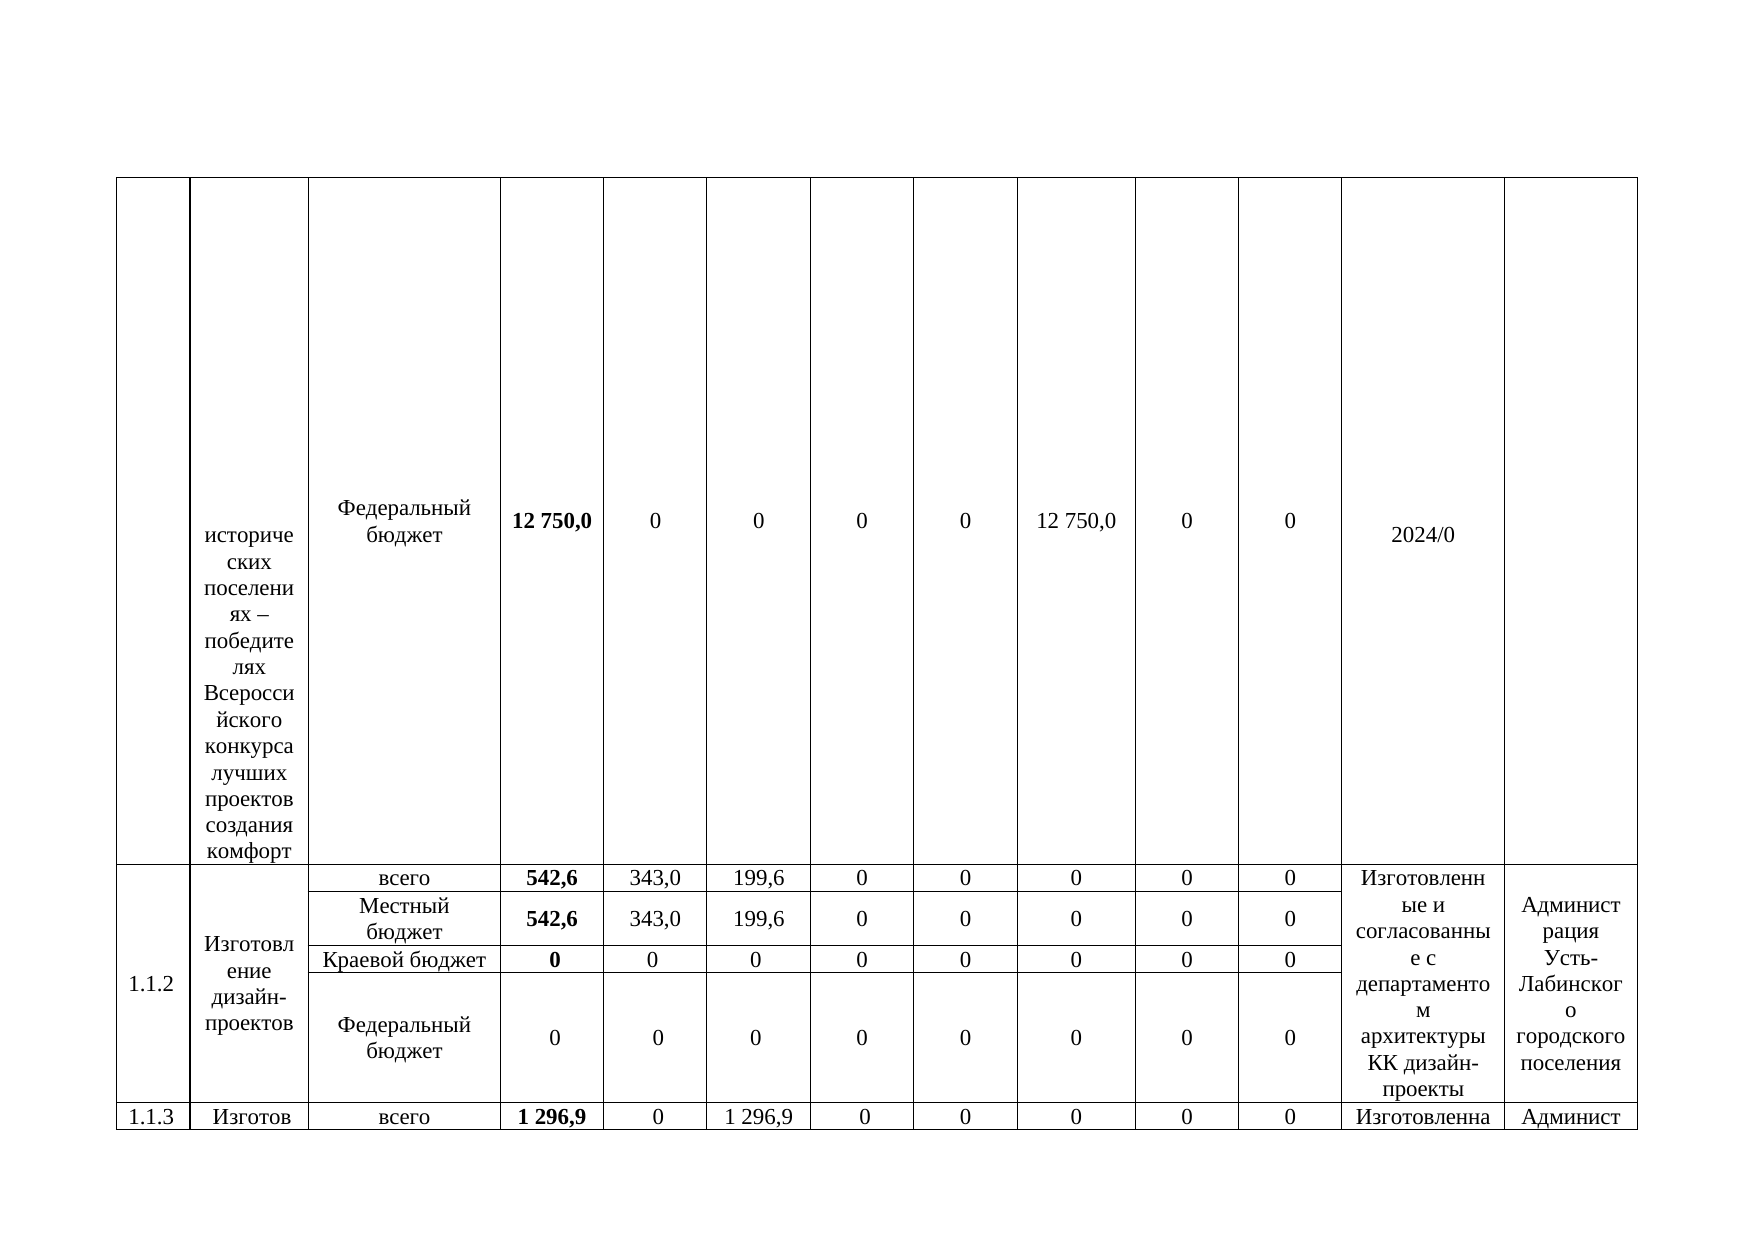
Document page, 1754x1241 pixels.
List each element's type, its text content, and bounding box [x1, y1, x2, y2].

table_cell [1342, 1103, 1504, 1129]
table_cell 0 [707, 178, 810, 863]
table_cell 0 [604, 1103, 706, 1129]
table_cell 1.1.2 [117, 865, 189, 1102]
table_cell 0 [501, 946, 603, 972]
table_cell Федеральный бюджет [309, 178, 500, 863]
table_cell Изготовление дизайн-проектов [191, 865, 308, 1102]
table_cell 0 [1018, 892, 1135, 944]
table_cell 0 [1136, 178, 1238, 863]
table_cell 0 [811, 892, 913, 944]
table_cell 0 [1136, 946, 1238, 972]
table_cell 0 [604, 973, 706, 1102]
table_cell 0 [914, 1103, 1017, 1129]
table_cell 0 [914, 892, 1017, 944]
table_cell 0 [1136, 892, 1238, 944]
table_cell 0 [1239, 892, 1341, 944]
table_cell 0 [1239, 1103, 1341, 1129]
table_cell 0 [914, 178, 1017, 863]
table_cell 0 [1239, 973, 1341, 1102]
table_cell 0 [1136, 1103, 1238, 1129]
table_cell 0 [914, 973, 1017, 1102]
table_cell 12 750,0 [501, 178, 603, 863]
table_cell 343,0 [604, 865, 706, 891]
table_cell 0 [811, 1103, 913, 1129]
table_cell Федеральный бюджет [309, 973, 500, 1102]
table_cell 0 [1018, 946, 1135, 972]
table_cell 1.1.3 [117, 1103, 189, 1129]
table_cell 0 [1136, 973, 1238, 1102]
table_cell Краевой бюджет [309, 946, 500, 972]
table_cell 542,6 [501, 892, 603, 944]
table_cell 1 296,9 [707, 1103, 810, 1129]
table_cell всего [309, 865, 500, 891]
table_cell 0 [604, 946, 706, 972]
table_cell 0 [501, 973, 603, 1102]
table_cell 0 [914, 865, 1017, 891]
table_cell всего [309, 1103, 500, 1129]
table_cell 0 [1018, 1103, 1135, 1129]
table_cell 0 [1136, 865, 1238, 891]
table_cell Местный бюджет [309, 892, 500, 944]
table_cell 0 [707, 946, 810, 972]
table_cell 0 [1018, 865, 1135, 891]
table_cell 0 [811, 865, 913, 891]
table_cell 12 750,0 [1018, 178, 1135, 863]
table_cell 0 [811, 973, 913, 1102]
table_cell 0 [1239, 178, 1341, 863]
table_cell 199,6 [707, 865, 810, 891]
table_cell 0 [1018, 973, 1135, 1102]
table_cell 0 [1239, 946, 1341, 972]
table_cell 199,6 [707, 892, 810, 944]
table_cell 343,0 [604, 892, 706, 944]
table_cell 0 [914, 946, 1017, 972]
table_cell Изготовленные и согласованные с департаментом архитектуры КК дизайн-проекты [1342, 865, 1504, 1102]
table_cell 542,6 [501, 865, 603, 891]
table_cell Администрация Усть-Лабинского городского поселения [1505, 865, 1637, 1102]
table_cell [1505, 1103, 1637, 1129]
table_cell 0 [811, 946, 913, 972]
table_cell 0 [604, 178, 706, 863]
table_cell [191, 1103, 308, 1129]
table_cell 0 [1239, 865, 1341, 891]
table_cell 1 296,9 [501, 1103, 603, 1129]
table_cell 0 [707, 973, 810, 1102]
table_cell 0 [811, 178, 913, 863]
